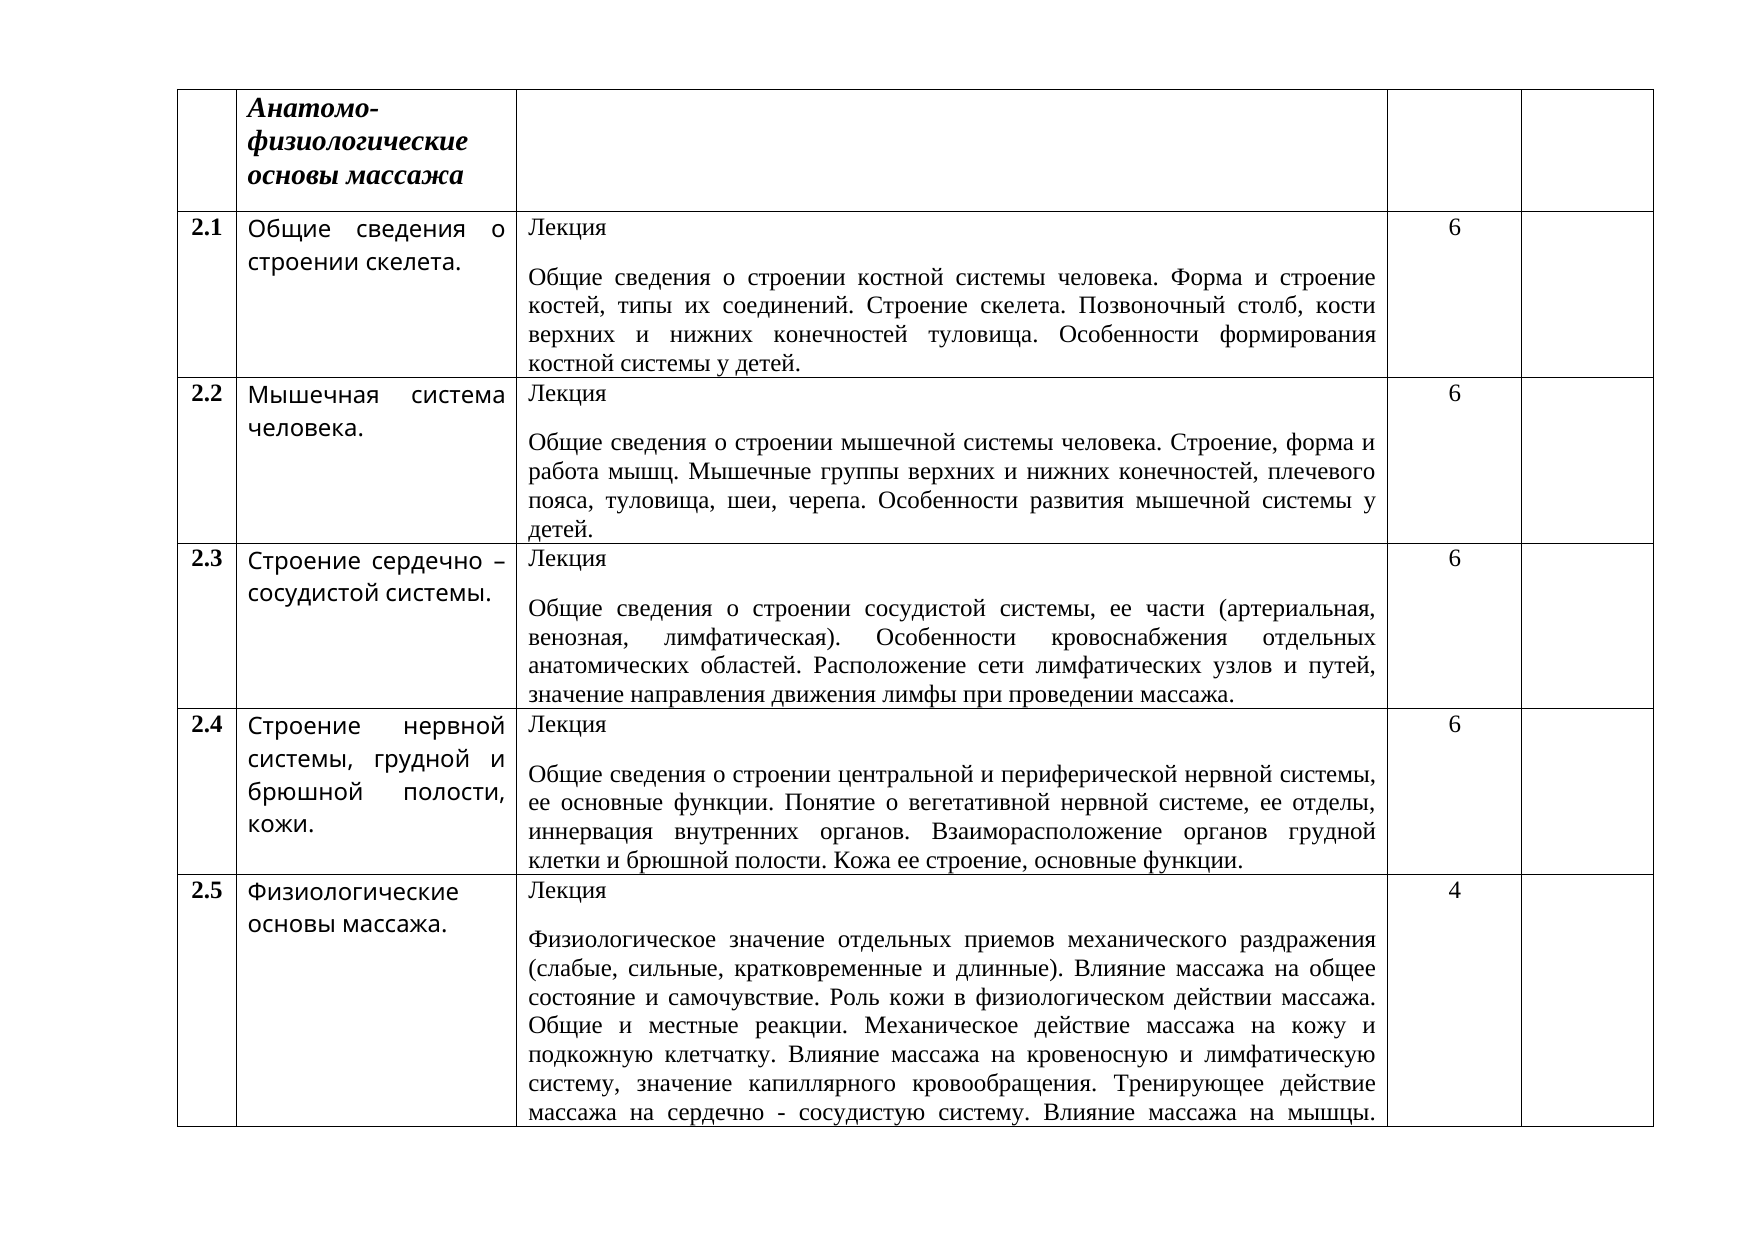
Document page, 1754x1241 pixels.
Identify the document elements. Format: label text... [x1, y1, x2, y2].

table_cell 2.3 [178, 544, 236, 708]
table_cell 6 [1388, 212, 1521, 377]
table_cell Лекция Общие сведения о строении сосудистой системы, ее части (артериальная, венозная, лимфатическая). Особенности кровоснабжения отдельных анатомических областей. Расположение сети лимфатических узлов и путей, значение направления движения лимфы при проведении массажа. [517, 544, 1387, 708]
table_cell 2.5 [178, 875, 236, 1126]
table_cell [1522, 875, 1653, 1126]
table_cell Строение нервной системы, грудной и брюшной полости, кожи. [237, 709, 516, 874]
table_cell [1522, 709, 1653, 874]
table_cell 6 [1388, 709, 1521, 874]
table_cell [1522, 544, 1653, 708]
table_cell 2.1 [178, 212, 236, 377]
table_cell [1522, 378, 1653, 542]
table_cell 4 [1388, 875, 1521, 1126]
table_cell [237, 875, 516, 1126]
table_cell [178, 90, 236, 211]
table_cell [1522, 212, 1653, 377]
table_cell Мышечная система человека. [237, 378, 516, 542]
table_cell Лекция Общие сведения о строении костной системы человека. Форма и строение костей, типы их соединений. Строение скелета. Позвоночный столб, кости верхних и нижних конечностей туловища. Особенности формирования костной системы у детей. [517, 212, 1387, 377]
table_cell [1522, 90, 1653, 211]
table_cell Лекция Общие сведения о строении центральной и периферической нервной системы, ее основные функции. Понятие о вегетативной нервной системе, ее отделы, иннервация внутренних органов. Взаиморасположение органов грудной клетки и брюшной полости. Кожа ее строение, основные функции. [517, 709, 1387, 874]
table_cell 6 [1388, 378, 1521, 542]
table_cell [237, 90, 516, 211]
table_cell [517, 90, 1387, 211]
table_cell 6 [1388, 544, 1521, 708]
table_cell Лекция Общие сведения о строении мышечной системы человека. Строение, форма и работа мышц. Мышечные группы верхних и нижних конечностей, плечевого пояса, туловища, шеи, черепа. Особенности развития мышечной системы у детей. [517, 378, 1387, 542]
table_cell Общие сведения о строении скелета. [237, 212, 516, 377]
table_cell 2.2 [178, 378, 236, 542]
table_cell 2.4 [178, 709, 236, 874]
table_cell 28 [1388, 90, 1521, 211]
table_cell Строение сердечно – сосудистой системы. [237, 544, 516, 708]
